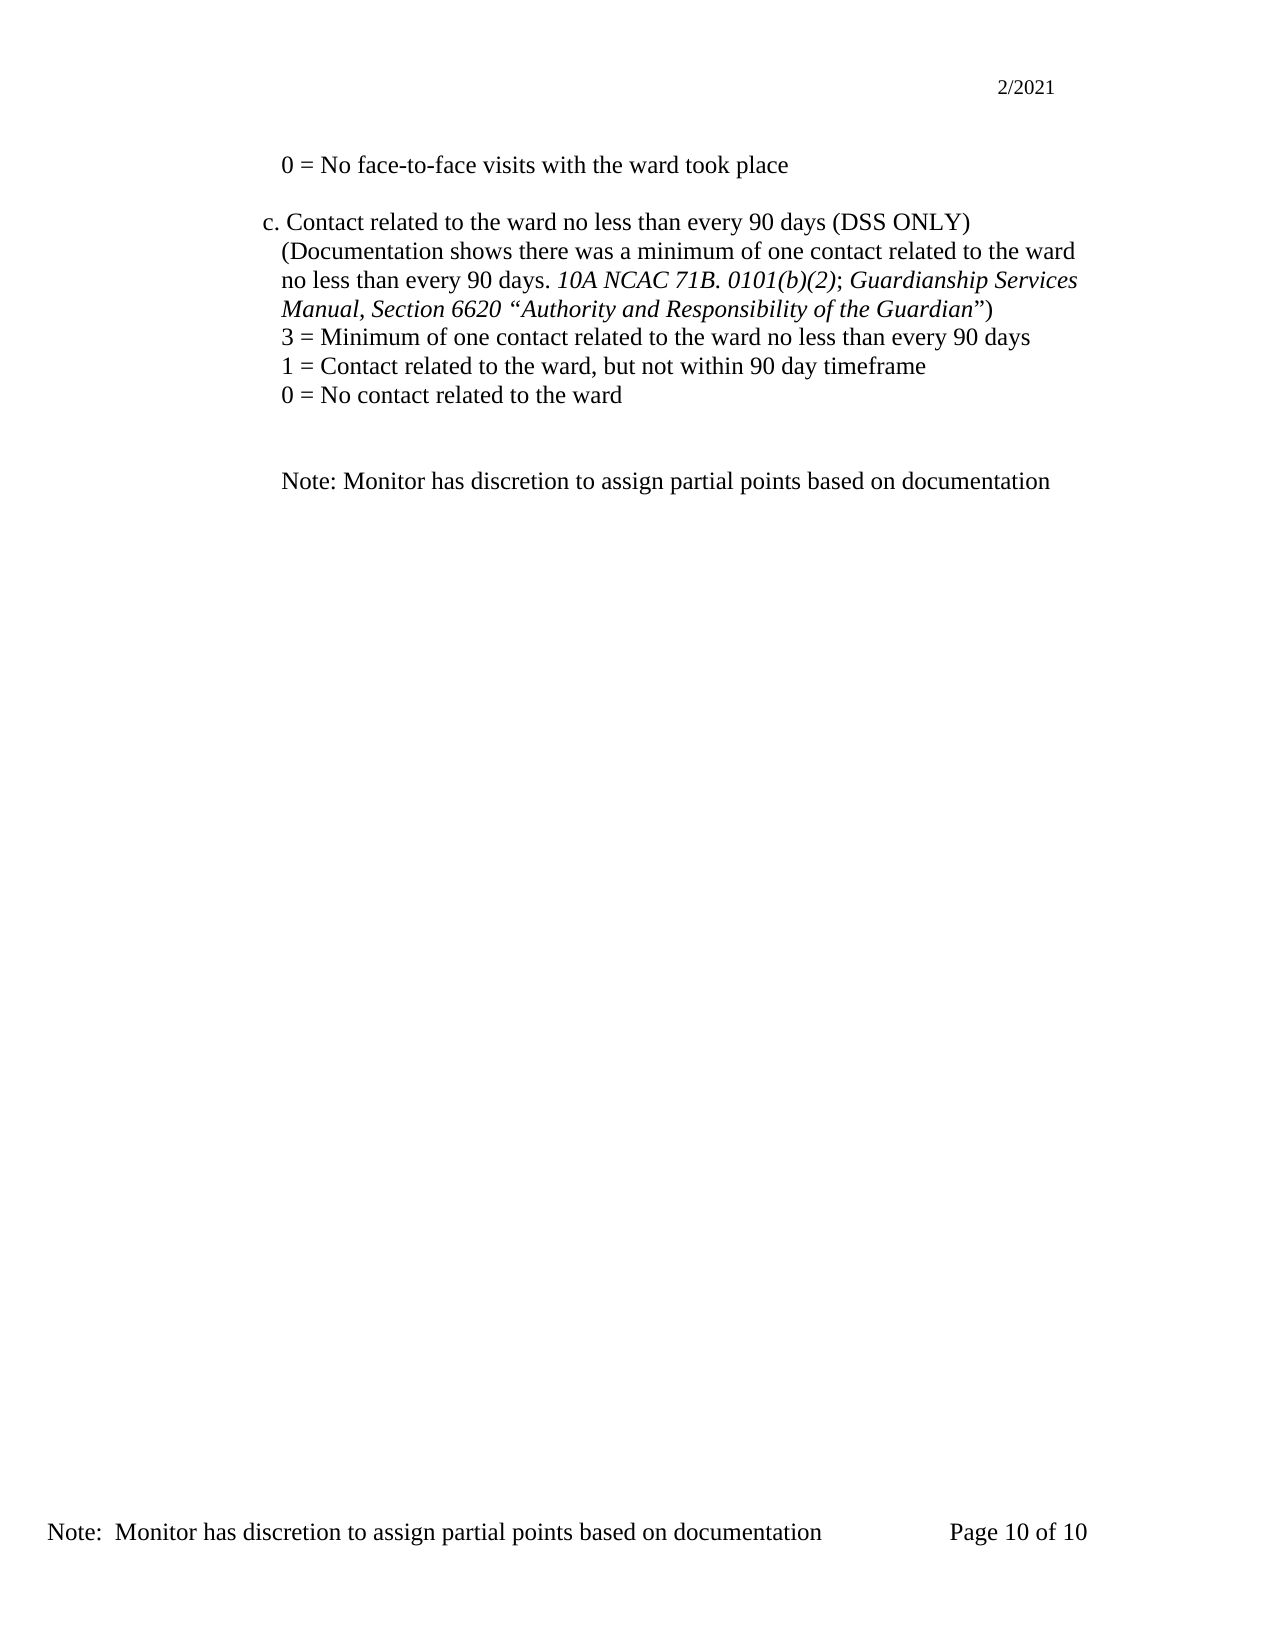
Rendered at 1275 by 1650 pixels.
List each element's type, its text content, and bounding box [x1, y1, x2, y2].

text Note: Monitor has discretion to assign partial points based on documentation [187, 466, 1087, 495]
text 3 = Minimum of one contact related to the ward no less than every 90 days [187, 322, 1087, 351]
text 1 = Contact related to the ward, but not within 90 day timeframe [187, 351, 1087, 380]
text (Documentation shows there was a minimum of one contact related to the ward no less than every 90 days. 10A NCAC 71B. 0101(b)(2); Guardianship Services Manual, Section 6620 “Authority and Responsibility of the Guardian”) [281, 236, 1087, 322]
text c. Contact related to the ward no less than every 90 days (DSS ONLY) [187, 207, 1087, 236]
text 0 = No face-to-face visits with the ward took place [187, 150, 1087, 179]
text 0 = No contact related to the ward [187, 380, 1087, 409]
